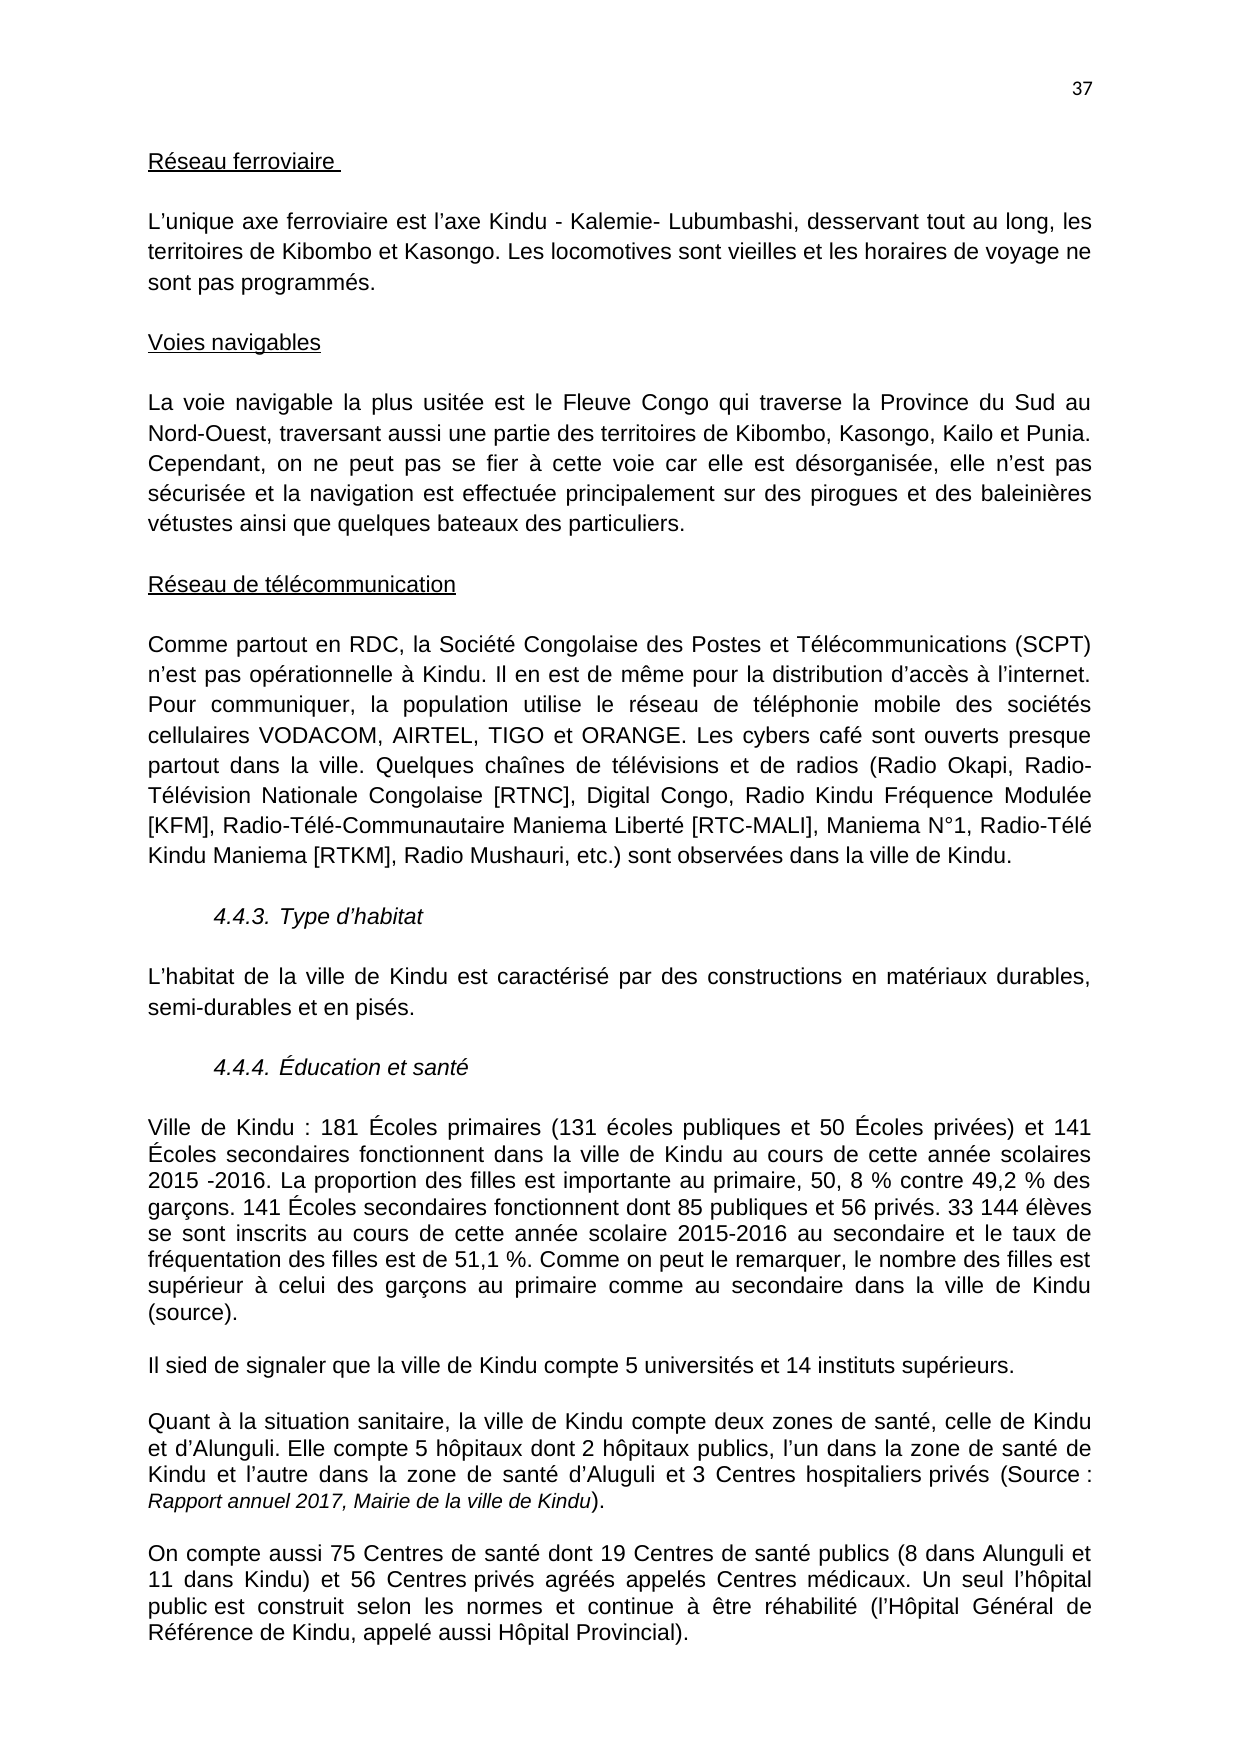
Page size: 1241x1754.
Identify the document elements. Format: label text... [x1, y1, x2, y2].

subtitle Type d’habitat [213, 903, 1093, 929]
text Comme partout en RDC, la Société Congolaise des Postes et Télécommunications (SCPT) n’est pas opérationnelle à Kindu. Il en est de même pour la distribution d’accès à l’internet. Pour communiquer, la population utilise le réseau de téléphonie mobile des sociétés cellulaires VODACOM, AIRTEL, TIGO et ORANGE. Les cybers café sont ouverts presque partout dans la ville. Quelques chaînes de télévisions et de radios (Radio Okapi, Radio-Télévision Nationale Congolaise [RTNC], Digital Congo, Radio Kindu Fréquence Modulée [KFM], Radio-Télé-Communautaire Maniema Liberté [RTC-MALI], Maniema N°1, Radio-Télé Kindu Maniema [RTKM], Radio Mushauri, etc.) sont observées dans la ville de Kindu. [148, 631, 1093, 869]
text Il sied de signaler que la ville de Kindu compte 5 universités et 14 instituts supérieurs. [148, 1352, 1093, 1378]
text L’unique axe ferroviaire est l’axe Kindu - Kalemie- Lubumbashi, desservant tout au long, les territoires de Kibombo et Kasongo. Les locomotives sont vieilles et les horaires de voyage ne sont pas programmés. [148, 208, 1093, 295]
subtitle Éducation et santé [213, 1054, 1093, 1080]
text Quant à la situation sanitaire, la ville de Kindu compte deux zones de santé, celle de Kindu et d’Alunguli. Elle compte 5 hôpitaux dont 2 hôpitaux publics, l’un dans la zone de santé de Kindu et l’autre dans la zone de santé d’Aluguli et 3 Centres hospitaliers privés (Source : Rapport annuel 2017, Mairie de la ville de Kindu). [148, 1408, 1093, 1513]
text On compte aussi 75 Centres de santé dont 19 Centres de santé publics (8 dans Alunguli et 11 dans Kindu) et 56 Centres privés agréés appelés Centres médicaux. Un seul l’hôpital public est construit selon les normes et continue à être réhabilité (l’Hôpital Général de Référence de Kindu, appelé aussi Hôpital Provincial). [148, 1540, 1093, 1645]
text La voie navigable la plus usitée est le Fleuve Congo qui traverse la Province du Sud au Nord-Ouest, traversant aussi une partie des territoires de Kibombo, Kasongo, Kailo et Punia. Cependant, on ne peut pas se fier à cette voie car elle est désorganisée, elle n’est pas sécurisée et la navigation est effectuée principalement sur des pirogues et des baleinières vétustes ainsi que quelques bateaux des particuliers. [148, 389, 1093, 537]
text Réseau ferroviaire [148, 148, 1093, 174]
text Réseau de télécommunication [148, 571, 1093, 597]
text L’habitat de la ville de Kindu est caractérisé par des constructions en matériaux durables, semi-durables et en pisés. [148, 963, 1093, 1020]
text Ville de Kindu : 181 Écoles primaires (131 écoles publiques et 50 Écoles privées) et 141 Écoles secondaires fonctionnent dans la ville de Kindu au cours de cette année scolaires 2015 -2016. La proportion des filles est importante au primaire, 50, 8 % contre 49,2 % des garçons. 141 Écoles secondaires fonctionnent dont 85 publiques et 56 privés. 33 144 élèves se sont inscrits au cours de cette année scolaire 2015-2016 au secondaire et le taux de fréquentation des filles est de 51,1 %. Comme on peut le remarquer, le nombre des filles est supérieur à celui des garçons au primaire comme au secondaire dans la ville de Kindu (source). [148, 1114, 1093, 1325]
text Voies navigables [148, 329, 1093, 355]
